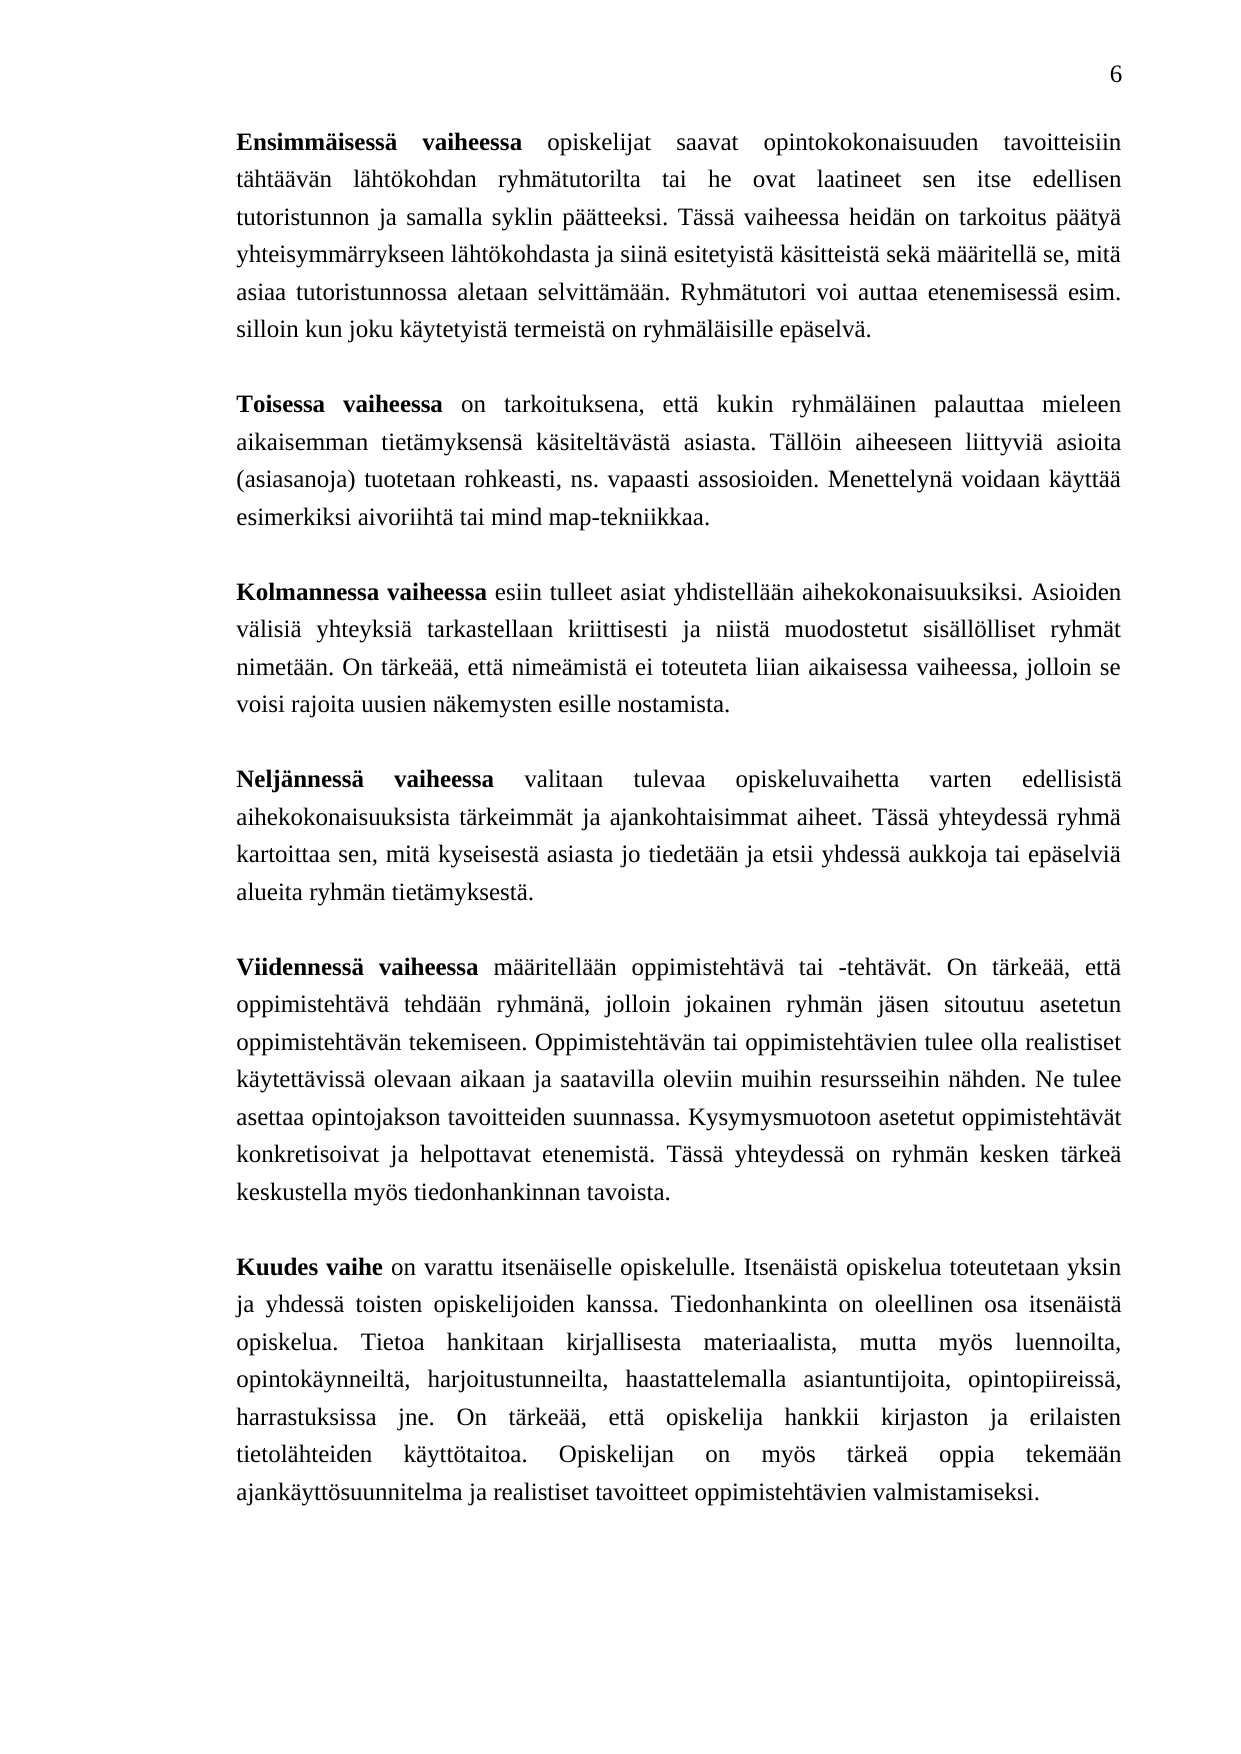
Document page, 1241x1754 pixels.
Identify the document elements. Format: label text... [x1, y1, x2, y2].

text Kolmannessa vaiheessa esiin tulleet asiat yhdistellään aihekokonaisuuksiksi. Asioiden välisiä yhteyksiä tarkastellaan kriittisesti ja niistä muodostetut sisällölliset ryhmät nimetään. On tärkeää, että nimeämistä ei toteuteta liian aikaisessa vaiheessa, jolloin se voisi rajoita uusien näkemysten esille nostamista. [236, 568, 1122, 718]
text Ensimmäisessä vaiheessa opiskelijat saavat opintokokonaisuuden tavoitteisiin tähtäävän lähtökohdan ryhmätutorilta tai he ovat laatineet sen itse edellisen tutoristunnon ja samalla syklin päätteeksi. Tässä vaiheessa heidän on tarkoitus päätyä yhteisymmärrykseen lähtökohdasta ja siinä esitetyistä käsitteistä sekä määritellä se, mitä asiaa tutoristunnossa aletaan selvittämään. Ryhmätutori voi auttaa etenemisessä esim. silloin kun joku käytetyistä termeistä on ryhmäläisille epäselvä. [236, 118, 1122, 343]
text Kuudes vaihe on varattu itsenäiselle opiskelulle. Itsenäistä opiskelua toteutetaan yksin ja yhdessä toisten opiskelijoiden kanssa. Tiedonhankinta on oleellinen osa itsenäistä opiskelua. Tietoa hankitaan kirjallisesta materiaalista, mutta myös luennoilta, opintokäynneiltä, harjoitustunneilta, haastattelemalla asiantuntijoita, opintopiireissä, harrastuksissa jne. On tärkeää, että opiskelija hankkii kirjaston ja erilaisten tietolähteiden käyttötaitoa. Opiskelijan on myös tärkeä oppia tekemään ajankäyttösuunnitelma ja realistiset tavoitteet oppimistehtävien valmistamiseksi. [236, 1243, 1122, 1506]
text Toisessa vaiheessa on tarkoituksena, että kukin ryhmäläinen palauttaa mieleen aikaisemman tietämyksensä käsiteltävästä asiasta. Tällöin aiheeseen liittyviä asioita (asiasanoja) tuotetaan rohkeasti, ns. vapaasti assosioiden. Menettelynä voidaan käyttää esimerkiksi aivoriihtä tai mind map-tekniikkaa. [236, 381, 1122, 531]
text Viidennessä vaiheessa määritellään oppimistehtävä tai -tehtävät. On tärkeää, että oppimistehtävä tehdään ryhmänä, jolloin jokainen ryhmän jäsen sitoutuu asetetun oppimistehtävän tekemiseen. Oppimistehtävän tai oppimistehtävien tulee olla realistiset käytettävissä olevaan aikaan ja saatavilla oleviin muihin resursseihin nähden. Ne tulee asettaa opintojakson tavoitteiden suunnassa. Kysymysmuotoon asetetut oppimistehtävät konkretisoivat ja helpottavat etenemistä. Tässä yhteydessä on ryhmän kesken tärkeä keskustella myös tiedonhankinnan tavoista. [236, 943, 1122, 1206]
text Neljännessä vaiheessa valitaan tulevaa opiskeluvaihetta varten edellisistä aihekokonaisuuksista tärkeimmät ja ajankohtaisimmat aiheet. Tässä yhteydessä ryhmä kartoittaa sen, mitä kyseisestä asiasta jo tiedetään ja etsii yhdessä aukkoja tai epäselviä alueita ryhmän tietämyksestä. [236, 756, 1122, 906]
